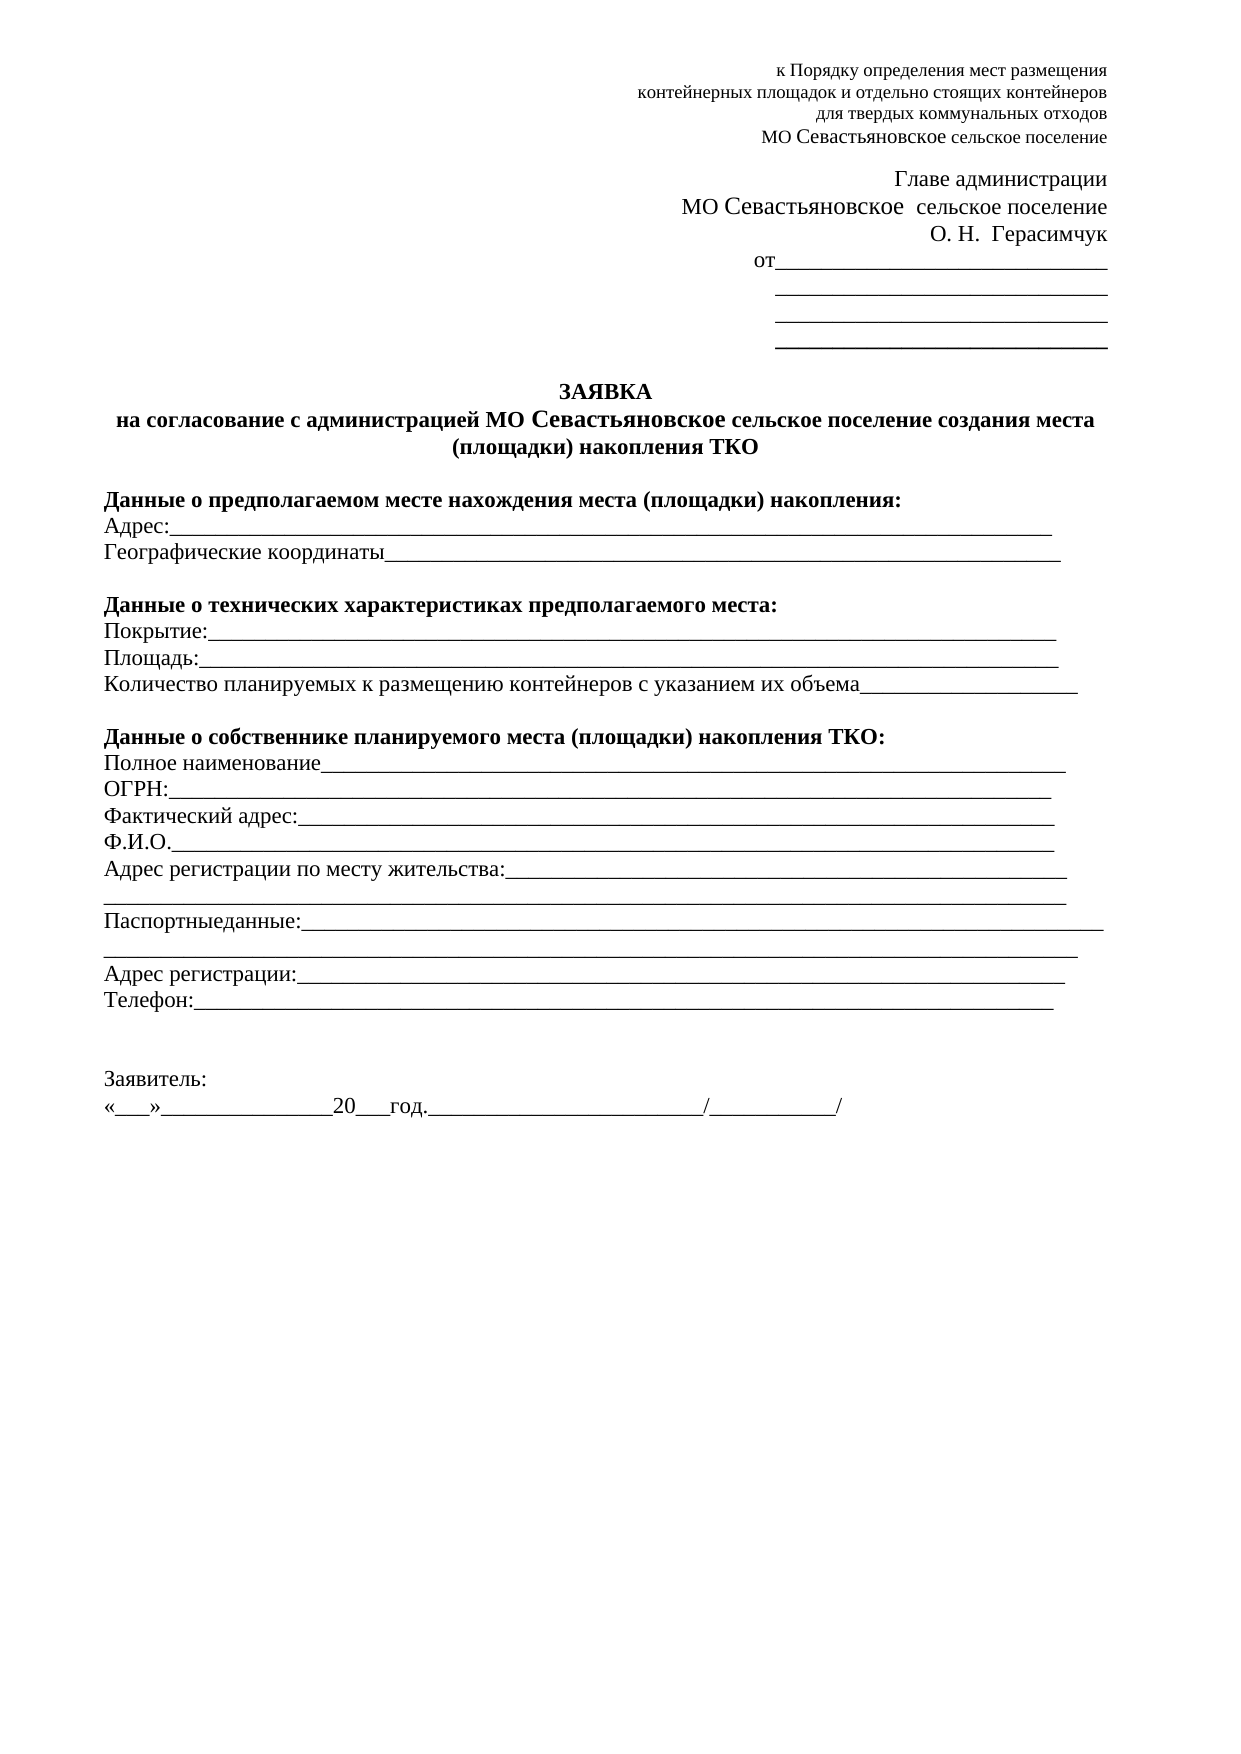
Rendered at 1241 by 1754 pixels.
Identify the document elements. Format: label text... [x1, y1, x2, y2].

text Главе администрации [103, 164, 1107, 191]
text Данные о собственнике планируемого места (площадки) накопления ТКО: [103, 723, 1107, 749]
text Адрес регистрации по месту жительства:_________________________________________________ [103, 854, 1107, 881]
text Заявитель: [103, 1065, 1107, 1092]
text к Порядку определения мест размещения [103, 59, 1107, 81]
text для твердых коммунальных отходов [103, 102, 1107, 124]
text _____________________________ [103, 299, 1107, 325]
text Телефон:___________________________________________________________________________ [103, 986, 1107, 1013]
text МО Севастьяновское сельское поселение [103, 124, 1107, 148]
text Ф.И.О._____________________________________________________________________________ [103, 828, 1107, 854]
text Площадь:___________________________________________________________________________ [103, 644, 1107, 670]
text Данные о технических характеристиках предполагаемого места: [103, 591, 1107, 617]
text Географические координаты___________________________________________________________ [103, 538, 1107, 565]
text Покрытие:__________________________________________________________________________ [103, 617, 1107, 644]
text _____________________________ [103, 325, 1107, 351]
text Фактический адрес:__________________________________________________________________ [103, 802, 1107, 828]
text контейнерных площадок и отдельно стоящих контейнеров [103, 81, 1107, 102]
text Адрес регистрации:___________________________________________________________________ [103, 960, 1107, 986]
text Адрес:_____________________________________________________________________________ [103, 512, 1107, 538]
text Данные о предполагаемом месте нахождения места (площадки) накопления: [103, 486, 1107, 512]
text Полное наименование_________________________________________________________________ [103, 749, 1107, 776]
text Количество планируемых к размещению контейнеров с указанием их объема___________________ [103, 670, 1107, 696]
text ОГРН:_____________________________________________________________________________ [103, 776, 1107, 802]
text О. Н. Герасимчук [103, 220, 1107, 246]
text «___»_______________20___год.________________________/___________/ [103, 1092, 1107, 1118]
text на согласование с администрацией МО Севастьяновское сельское поселение создания места (площадки) накопления ТКО [103, 404, 1107, 459]
text МО Севастьяновское сельское поселение [103, 191, 1107, 220]
text ЗАЯВКА [103, 378, 1107, 404]
text _____________________________ [103, 272, 1107, 299]
text от_____________________________ [103, 246, 1107, 272]
text Паспортныеданные:___________________________________________________________________________________________________________________________________________________________ [103, 907, 1107, 960]
text ____________________________________________________________________________________ [103, 881, 1107, 907]
